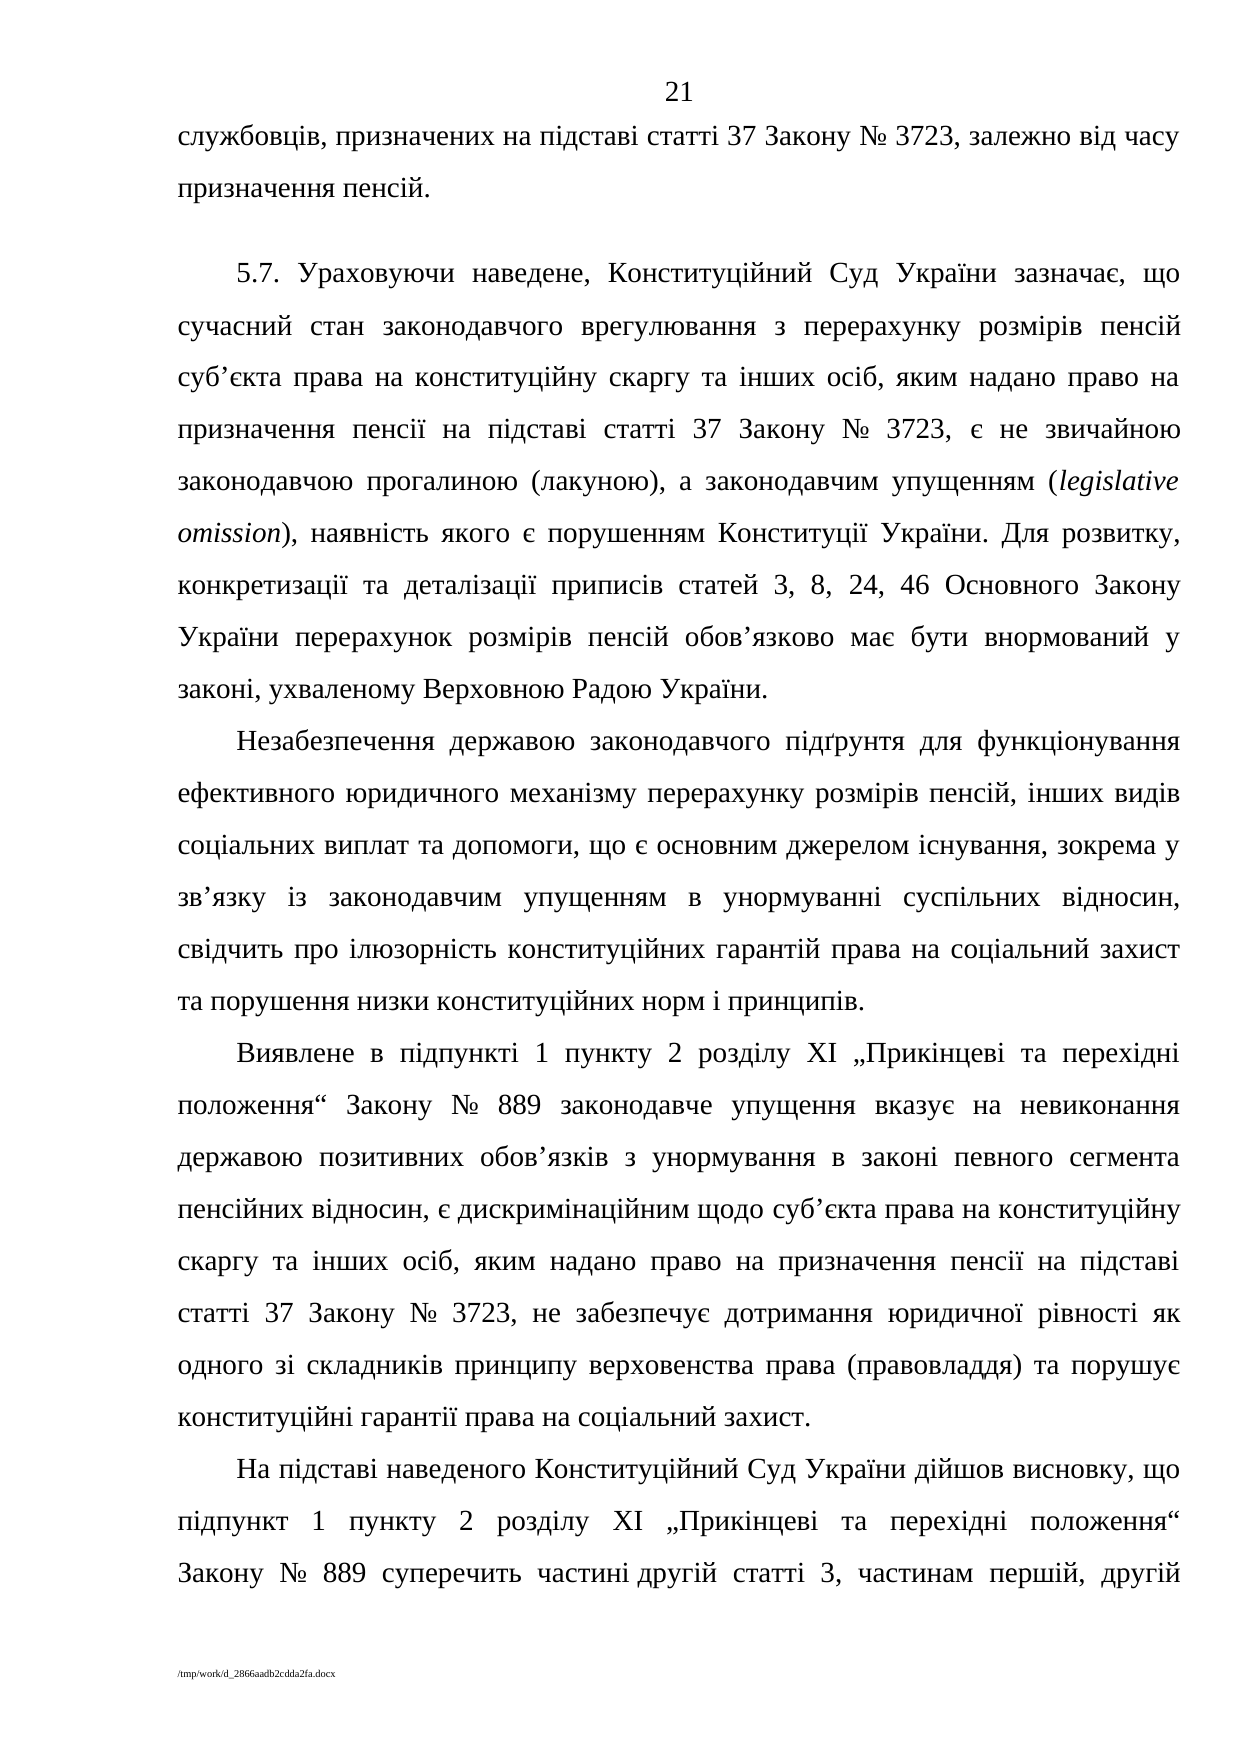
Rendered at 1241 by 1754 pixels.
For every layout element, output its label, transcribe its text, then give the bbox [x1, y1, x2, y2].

text Незабезпечення державою законодавчого підґрунтя для функціонування ефективного юридичного механізму перерахунку розмірів пенсій, інших видів соціальних виплат та допомоги, що є основним джерелом існування, зокрема у зв’язку із законодавчим упущенням в унормуванні суспільних відносин, свідчить про ілюзорність конституційних гарантій права на соціальний захист та порушення низки конституційних норм і принципів. [177, 723, 1181, 1017]
text Виявлене в підпункті 1 пункту 2 розділу XI „Прикінцеві та перехідні положення“ Закону № 889 законодавче упущення вказує на невиконання державою позитивних обов’язків з унормування в законі певного сегмента пенсійних відносин, є дискримінаційним щодо суб’єкта права на конституційну скаргу та інших осіб, яким надано право на призначення пенсії на підставі статті 37 Закону № 3723, не забезпечує дотримання юридичної рівності як одного зі складників принципу верховенства права (правовладдя) та порушує конституційні гарантії права на соціальний захист. [177, 1035, 1181, 1433]
text 5.7. Ураховуючи наведене, Конституційний Суд України зазначає, що сучасний стан законодавчого врегулювання з перерахунку розмірів пенсій суб’єкта права на конституційну скаргу та інших осіб, яким надано право на призначення пенсії на підставі статті 37 Закону № 3723, є не звичайною законодавчою прогалиною (лакуною), а законодавчим упущенням (legislative omission), наявність якого є порушенням Конституції України. Для розвитку, конкретизації та деталізації приписів статей 3, 8, 24, 46 Основного Закону України перерахунок розмірів пенсій обов’язково має бути внормований у законі, ухваленому Верховною Радою України. [177, 256, 1181, 705]
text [177, 118, 1181, 204]
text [177, 1451, 1181, 1589]
